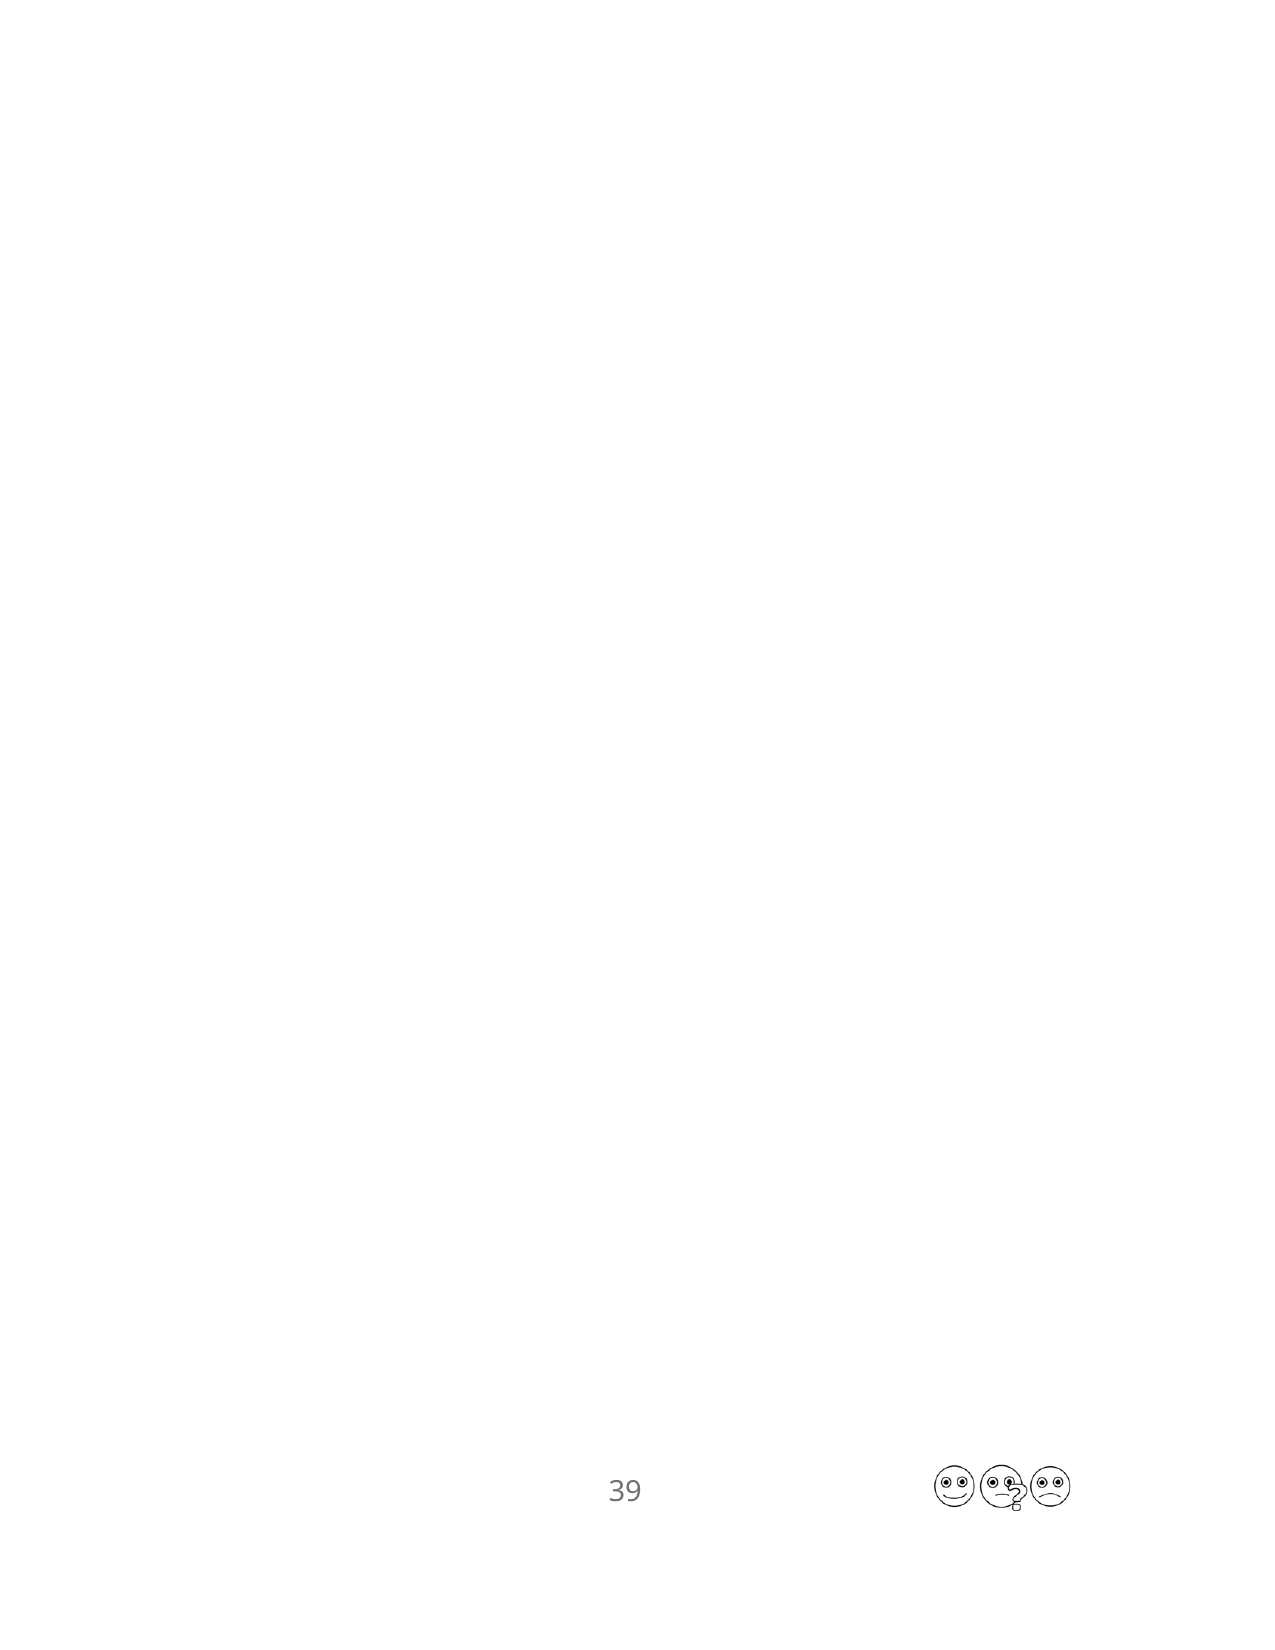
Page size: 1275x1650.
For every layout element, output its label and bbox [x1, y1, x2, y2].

picture [930, 1455, 1075, 1514]
